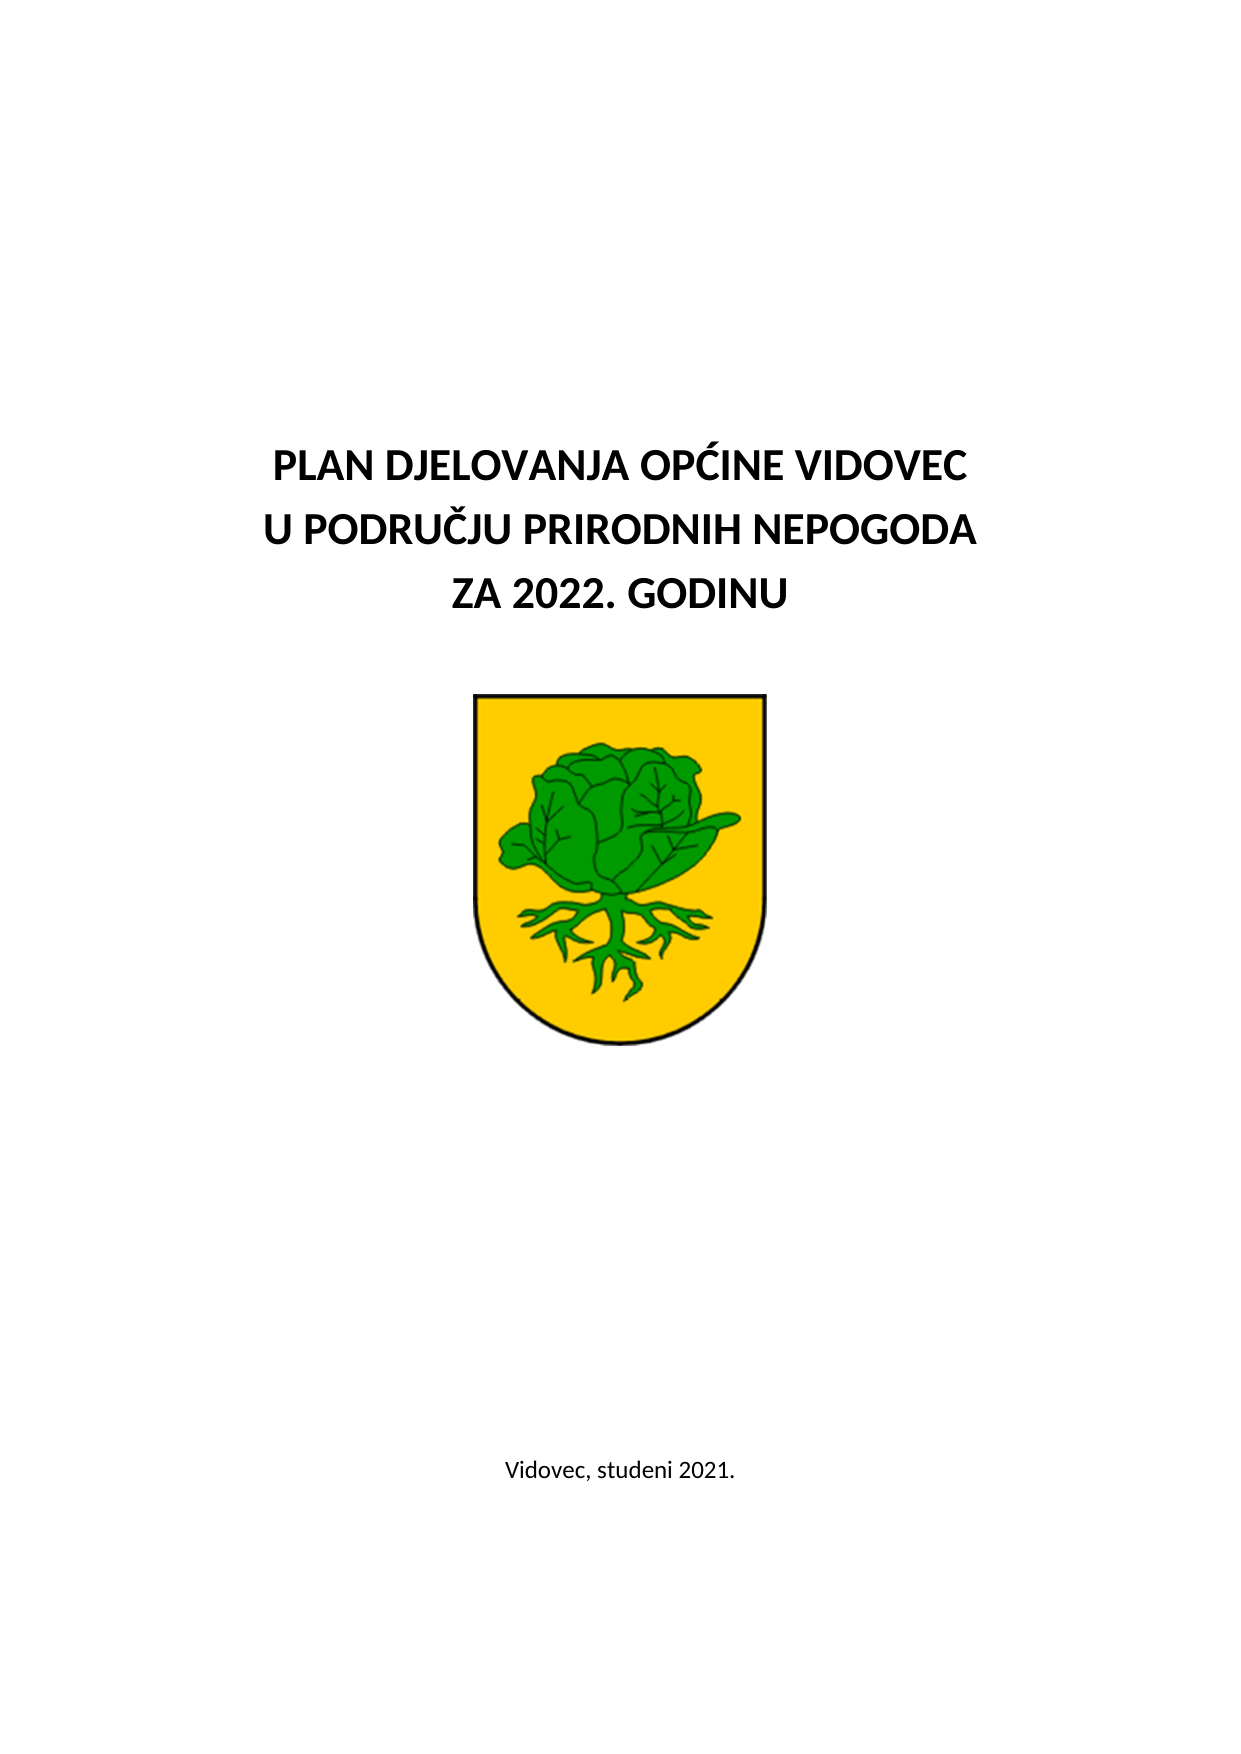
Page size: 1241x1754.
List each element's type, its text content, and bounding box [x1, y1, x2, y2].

text Vidovec, studeni 2021. [148, 1454, 1093, 1485]
text PLAN DJELOVANJA OPĆINE VIDOVEC [148, 436, 1093, 492]
text ZA 2022. GODINU [148, 564, 1093, 620]
text U PODRUČJU PRIRODNIH NEPOGODA [148, 500, 1093, 556]
picture [473, 694, 768, 1047]
